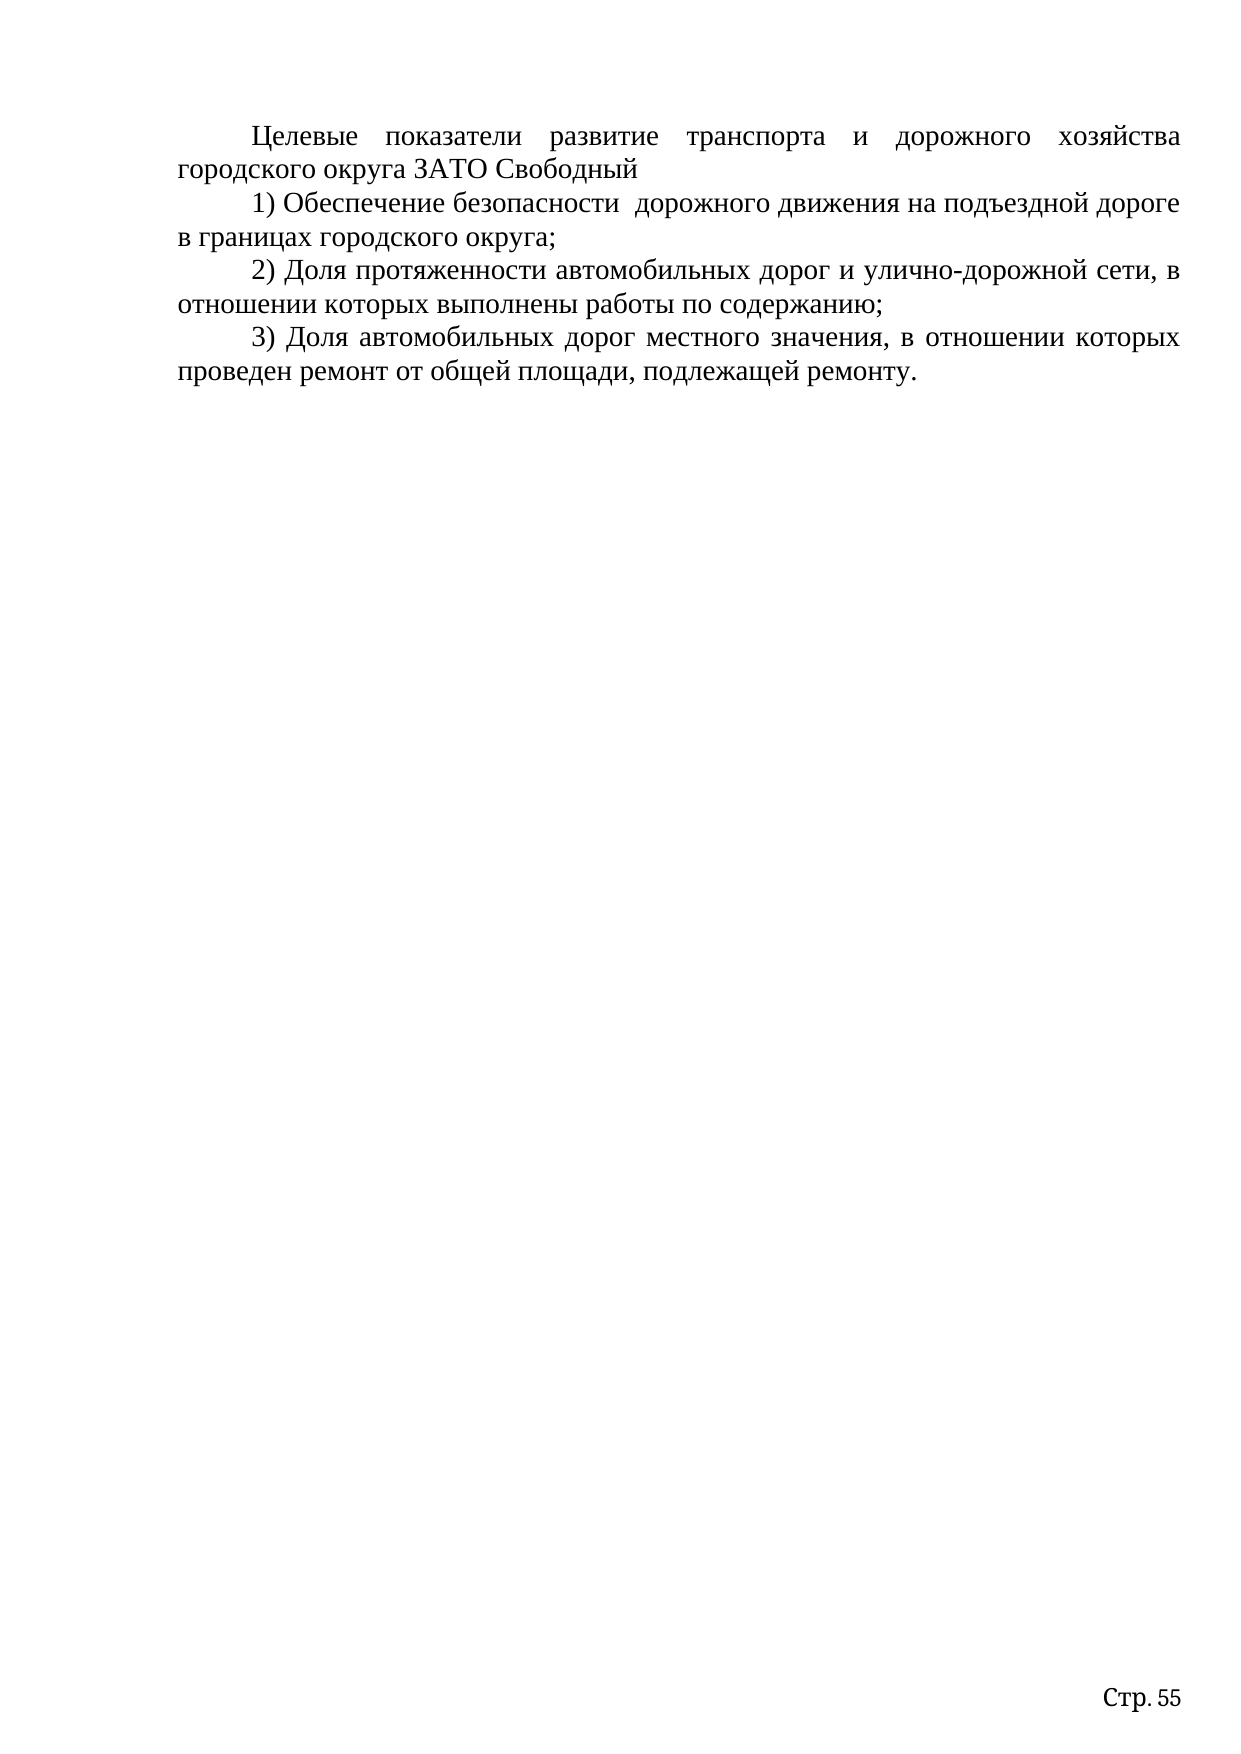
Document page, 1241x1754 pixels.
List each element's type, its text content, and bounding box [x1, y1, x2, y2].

text Целевые показатели развитие транспорта и дорожного хозяйства городского округа ЗАТО Свободный [177, 118, 1181, 185]
text 3) Доля автомобильных дорог местного значения, в отношении которых проведен ремонт от общей площади, подлежащей ремонту. [177, 319, 1181, 386]
text 1) Обеспечение безопасности дорожного движения на подъездной дороге в границах городского округа; [177, 185, 1181, 252]
text 2) Доля протяженности автомобильных дорог и улично-дорожной сети, в отношении которых выполнены работы по содержанию; [177, 252, 1181, 319]
